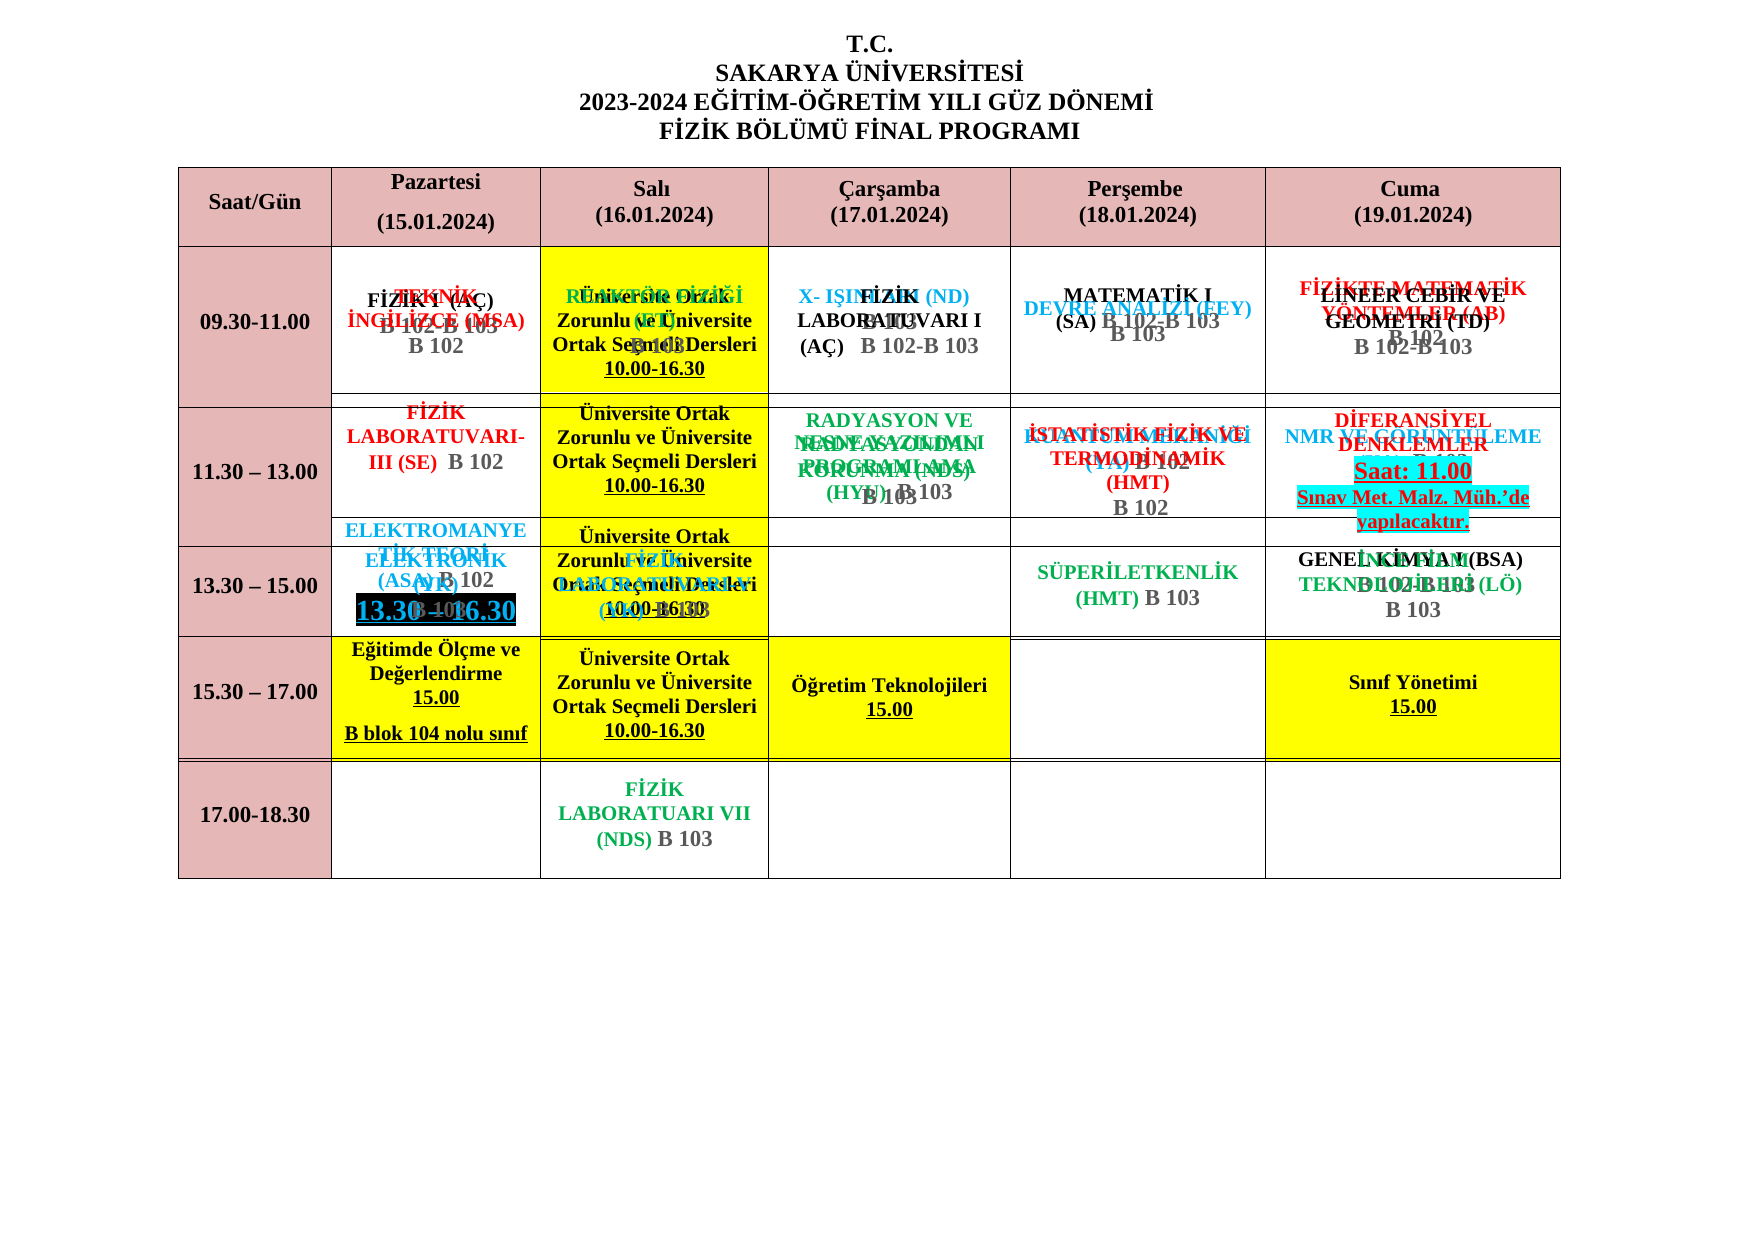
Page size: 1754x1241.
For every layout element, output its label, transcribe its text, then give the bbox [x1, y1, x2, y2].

table_cell [769, 762, 1010, 878]
table_cell 11.30 – 13.00 [179, 408, 331, 546]
table_cell İNCE FİLM TEKNOLOJİLERİ (LÖ) B 103 [1266, 547, 1560, 636]
table_cell Eğitimde Ölçme ve Değerlendirme 15.00 B blok 104 nolu sınıf [332, 637, 540, 758]
table_cell [1011, 637, 1265, 758]
table_cell 09.30-11.00 [179, 247, 331, 407]
table_cell [1011, 762, 1265, 878]
table_cell DİFERANSİYEL DENKLEMLER Saat: 11.00 Sınav Met. Malz. Müh.’de yapılacaktır. [1266, 408, 1560, 546]
table_cell ELEKTRONİK (YK) B 103 [332, 547, 540, 636]
table_cell [332, 408, 540, 546]
text SAKARYA ÜNİVERSİTESİ [44, 58, 1695, 87]
table_cell [541, 637, 768, 758]
table_cell SÜPERİLETKENLİK (HMT) B 103 [1011, 547, 1265, 636]
table_cell [1266, 637, 1560, 758]
table_cell [541, 408, 768, 546]
table_cell [332, 762, 540, 878]
table_header Salı (16.01.2024) [541, 168, 768, 246]
table_header Cuma (19.01.2024) [1266, 168, 1560, 246]
table_cell REAKTÖR FİZİĞİ (ET) B 103 [541, 247, 768, 407]
table_cell FİZİK LABORATUVARI I (AÇ) B 102-B 103 [769, 247, 1010, 407]
table_header Pazartesi (15.01.2024) [332, 168, 540, 246]
table_header Perşembe (18.01.2024) [1011, 168, 1265, 246]
text 2023-2024 EĞİTİM-ÖĞRETİM YILI GÜZ DÖNEMİ FİZİK BÖLÜMÜ FİNAL PROGRAMI [44, 87, 1695, 144]
table_cell 15.30 – 17.00 [179, 637, 331, 758]
table_cell [769, 547, 1010, 636]
table_cell LİNEER CEBİR VE GEOMETRİ (TD) B 102-B 103 [1266, 247, 1560, 407]
table_cell RADYASYON VE RADYASYONDAN KORUNMA (NDS) B 103 [769, 408, 1010, 546]
table_cell İSTATİSTİK FİZİK VE TERMODİNAMİK (HMT) B 102 [1011, 408, 1265, 546]
table_cell FİZİK LABORATUVARI-V (YK) B 103 [541, 547, 768, 636]
table_header Saat/Gün [179, 168, 331, 246]
table_cell FİZİK LABORATUARI VII (NDS) B 103 [541, 762, 768, 878]
table_cell DEVRE ANALİZİ (FEY) B 103 [1011, 247, 1265, 407]
table_header Çarşamba (17.01.2024) [769, 168, 1010, 246]
text T.C. [44, 29, 1695, 58]
table_cell TEKNİK İNGİLİZCE (MSA) B 102 [332, 247, 540, 407]
table_cell Öğretim Teknolojileri 15.00 [769, 637, 1010, 758]
table_cell 17.00-18.30 [179, 762, 331, 878]
table_cell 13.30 – 15.00 [179, 547, 331, 636]
table_cell [1266, 762, 1560, 878]
